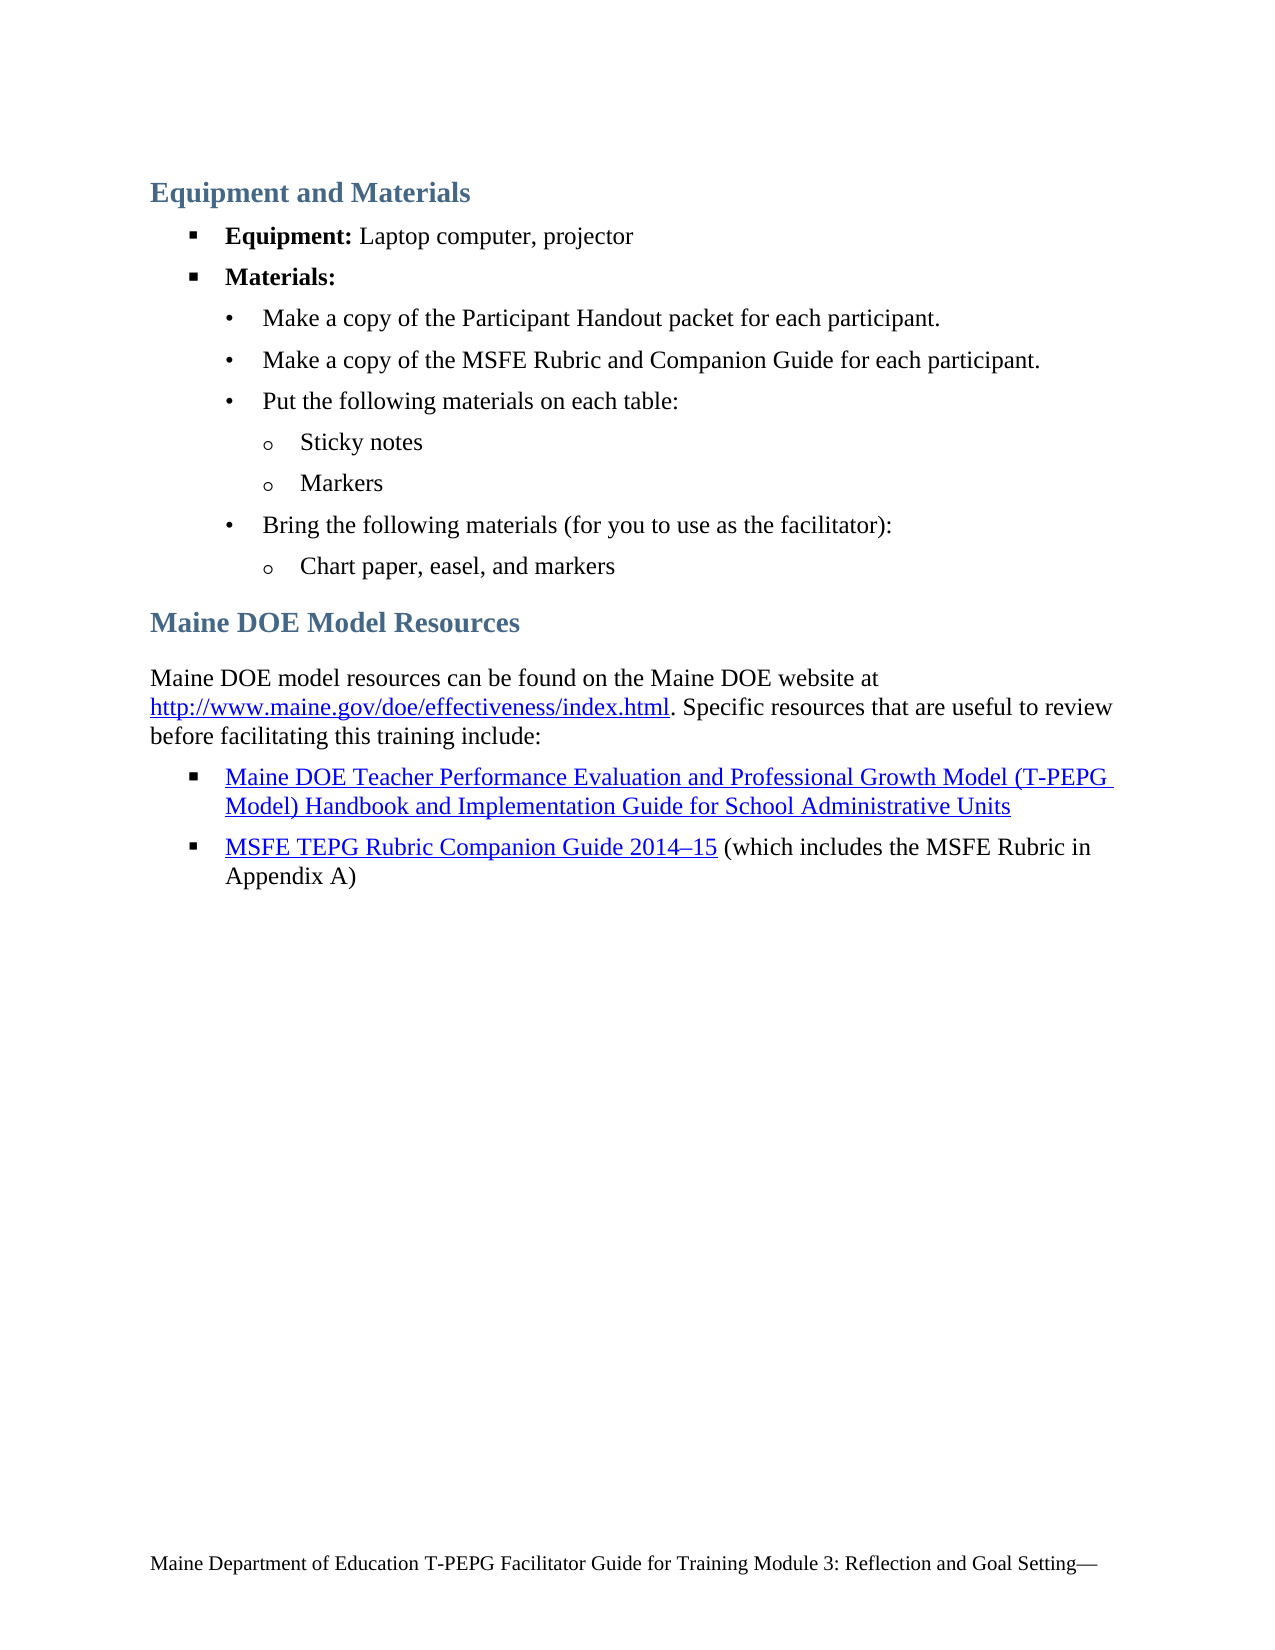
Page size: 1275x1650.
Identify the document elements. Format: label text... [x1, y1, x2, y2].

text Chart paper, easel, and markers [262, 551, 1125, 580]
subtitle Maine DOE Model Resources [150, 605, 1125, 638]
list Equipment: Laptop computer, projector [187, 221, 1125, 250]
subtitle Equipment and Materials [150, 175, 1125, 208]
text Make a copy of the MSFE Rubric and Companion Guide for each participant. [225, 345, 1125, 373]
text Bring the following materials (for you to use as the facilitator): [225, 510, 1125, 538]
text Markers [262, 468, 1125, 497]
list Maine DOE Teacher Performance Evaluation and Professional Growth Model (T-PEPG Model) Handbook and Implementation Guide for School Administrative Units [187, 762, 1125, 819]
text Sticky notes [262, 427, 1125, 456]
text Make a copy of the Participant Handout packet for each participant. [225, 303, 1125, 332]
list MSFE TEPG Rubric Companion Guide 2014–15 (which includes the MSFE Rubric in Appendix A) [187, 832, 1125, 889]
text Maine DOE model resources can be found on the Maine DOE website at http://www.maine.gov/doe/effectiveness/index.html. Specific resources that are useful to review before facilitating this training include: [150, 663, 1125, 749]
list Materials: [187, 262, 1125, 291]
text Put the following materials on each table: [225, 386, 1125, 415]
